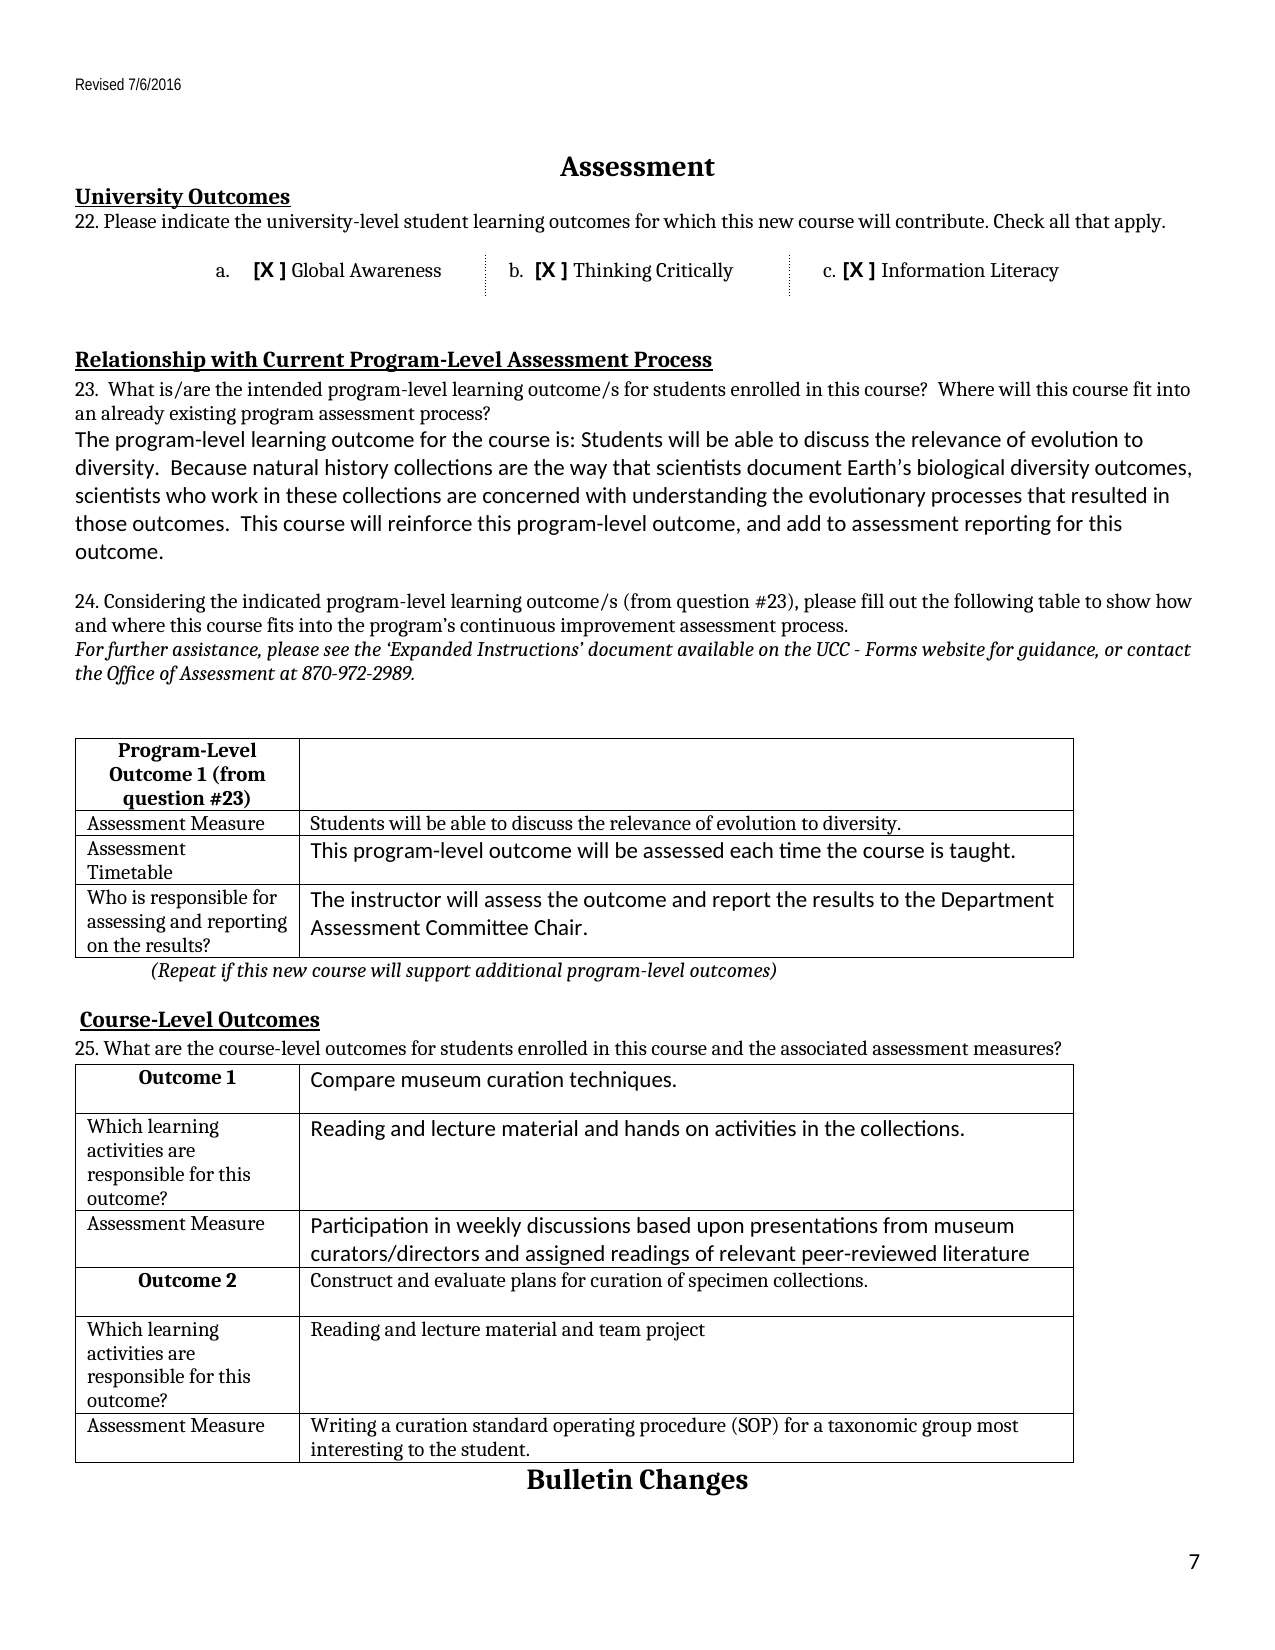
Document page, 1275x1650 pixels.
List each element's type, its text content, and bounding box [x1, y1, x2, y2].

text 25. What are the course-level outcomes for students enrolled in this course and the associated assessment measures? [75, 1037, 1200, 1061]
text Course-Level Outcomes [75, 1007, 1200, 1033]
text Bulletin Changes [75, 1463, 1200, 1497]
text 23. What is/are the intended program-level learning outcome/s for students enrolled in this course? Where will this course fit into an already existing program assessment process? [75, 377, 1200, 425]
text 22. Please indicate the university-level student learning outcomes for which this new course will contribute. Check all that apply. [75, 210, 1200, 234]
table_cell Which learning activities are responsible for this outcome? [76, 1317, 299, 1413]
table_cell [300, 1211, 1073, 1267]
table_cell Assessment Measure [76, 1414, 299, 1462]
table_header Outcome 1 [76, 1065, 299, 1113]
text University Outcomes [75, 183, 1200, 210]
table_header [X ] Global Awareness [176, 255, 486, 296]
text Assessment [75, 150, 1200, 183]
table_cell Who is responsible for assessing and reporting on the results? [76, 885, 299, 957]
table_header [X ] Thinking Critically [486, 255, 789, 296]
text Relationship with Current Program-Level Assessment Process [75, 347, 1200, 373]
table_cell Which learning activities are responsible for this outcome? [76, 1114, 299, 1210]
table_cell Assessment Timetable [76, 836, 299, 884]
table_header [X ] Information Literacy [789, 255, 1099, 296]
table_cell Students will be able to discuss the relevance of evolution to diversity. [300, 811, 1073, 835]
table_cell Construct and evaluate plans for curation of specimen collections. [300, 1268, 1073, 1316]
table_header Program-Level Outcome 1 (from question #23) [76, 739, 299, 810]
table_cell Writing a curation standard operating procedure (SOP) for a taxonomic group most interesting to the student. [300, 1414, 1073, 1462]
table_cell Assessment Measure [76, 811, 299, 835]
table_cell Outcome 2 [76, 1268, 299, 1316]
table_cell Reading and lecture material and team project [300, 1317, 1073, 1413]
text For further assistance, please see the ‘Expanded Instructions’ document available on the UCC - Forms website for guidance, or contact the Office of Assessment at 870-972-2989. [75, 637, 1200, 685]
text 24. Considering the indicated program-level learning outcome/s (from question #23), please fill out the following table to show how and where this course fits into the program’s continuous improvement assessment process. [75, 589, 1200, 637]
text (Repeat if this new course will support additional program-level outcomes) [75, 958, 1200, 982]
table_cell Assessment Measure [76, 1211, 299, 1267]
